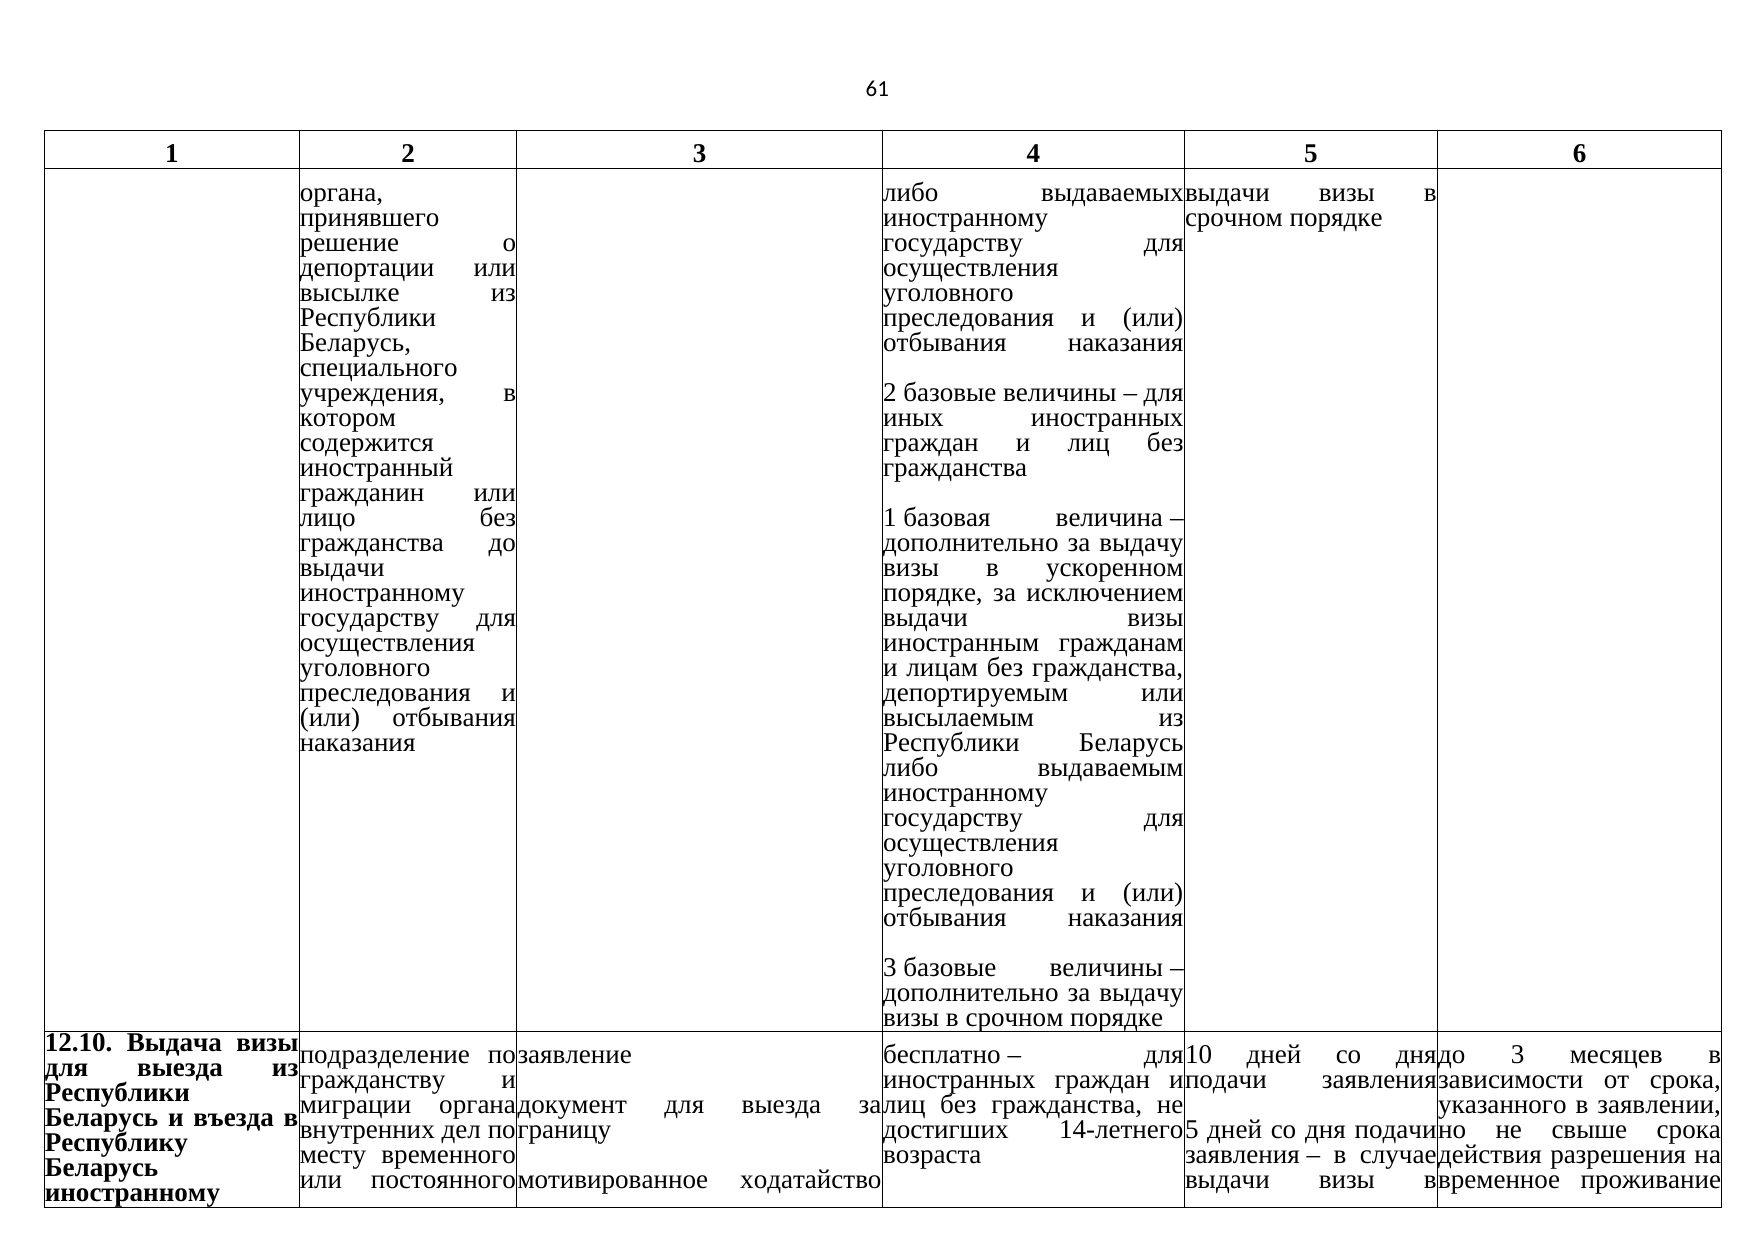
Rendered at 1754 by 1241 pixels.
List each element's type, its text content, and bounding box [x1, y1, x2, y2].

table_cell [300, 169, 516, 1031]
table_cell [45, 169, 299, 1031]
table_header 5 [1185, 131, 1437, 168]
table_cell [300, 1032, 516, 1206]
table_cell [1438, 1032, 1721, 1206]
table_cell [517, 169, 882, 1031]
table_header 1 [45, 131, 299, 168]
table_header 3 [517, 131, 882, 168]
table_header 2 [300, 131, 516, 168]
table_header 4 [883, 131, 1184, 168]
table_header 6 [1438, 131, 1721, 168]
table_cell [1438, 169, 1721, 1031]
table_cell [883, 169, 1184, 1031]
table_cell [45, 1032, 299, 1206]
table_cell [1185, 169, 1437, 1031]
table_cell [883, 1032, 1184, 1206]
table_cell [517, 1032, 882, 1206]
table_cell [1185, 1032, 1437, 1206]
